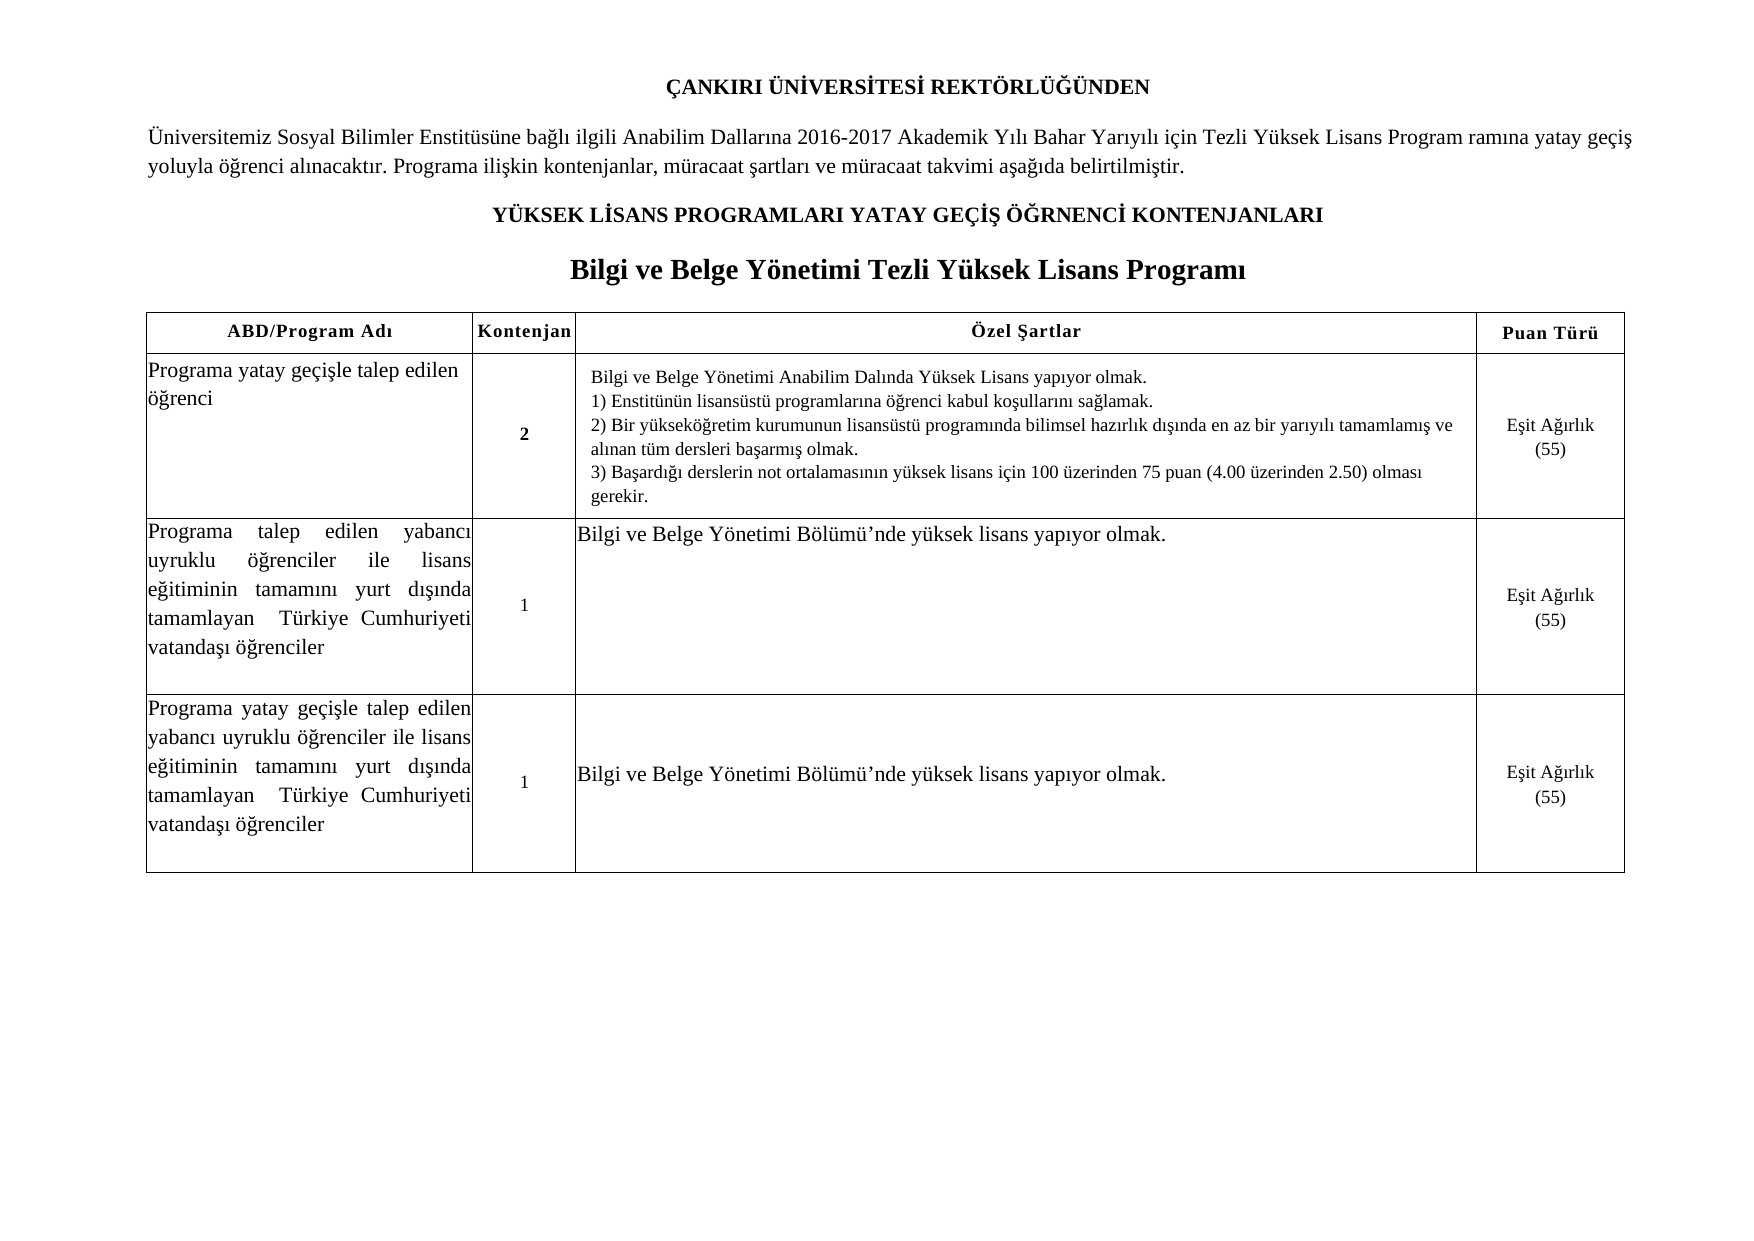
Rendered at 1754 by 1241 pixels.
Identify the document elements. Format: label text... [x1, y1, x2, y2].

table_cell Programa talep edilen yabancı uyruklu öğrenciler ile lisans eğitiminin tamamını yurt dışında tamamlayan Türkiye Cumhuriyeti vatandaşı öğrenciler [147, 519, 472, 694]
table_cell Bilgi ve Belge Yönetimi Anabilim Dalında Yüksek Lisans yapıyor olmak. 1) Enstitünün lisansüstü programlarına öğrenci kabul koşullarını sağlamak. 2) Bir yükseköğretim kurumunun lisansüstü programında bilimsel hazırlık dışında en az bir yarıyılı tamamlamış ve alınan tüm dersleri başarmış olmak. 3) Başardığı derslerin not ortalamasının yüksek lisans için 100 üzerinden 75 puan (4.00 üzerinden 2.50) olması gerekir. [576, 354, 1476, 517]
table_header Kontenjan [473, 313, 575, 353]
table_header Puan Türü [1477, 313, 1624, 353]
table_cell 1 [473, 695, 575, 872]
table_cell Programa yatay geçişle talep edilen yabancı uyruklu öğrenciler ile lisans eğitiminin tamamını yurt dışında tamamlayan Türkiye Cumhuriyeti vatandaşı öğrenciler [147, 695, 472, 734]
table_cell Bilgi ve Belge Yönetimi Bölümü’nde yüksek lisans yapıyor olmak. [576, 695, 1476, 872]
table_cell Eşit Ağırlık (55) [1477, 354, 1624, 517]
text Bilgi ve Belge Yönetimi Tezli Yüksek Lisans Programı [148, 252, 1668, 286]
text YÜKSEK LİSANS PROGRAMLARI YATAY GEÇİŞ ÖĞRNENCİ KONTENJANLARI [148, 202, 1668, 228]
text ÇANKIRI ÜNİVERSİTESİ REKTÖRLÜĞÜNDEN [148, 74, 1668, 99]
table_cell 2 [473, 354, 575, 517]
table_cell 1 [473, 519, 575, 694]
table_cell Eşit Ağırlık (55) [1477, 519, 1624, 694]
table_cell Programa yatay geçişle talep edilen yabancı uyruklu öğrenciler ile lisans eğitiminin tamamını yurt dışında tamamlayan Türkiye Cumhuriyeti vatandaşı öğrenciler [147, 749, 472, 872]
table_header Özel Şartlar [576, 313, 1476, 353]
table_cell Eşit Ağırlık (55) [1477, 695, 1624, 872]
text Üniversitemiz Sosyal Bilimler Enstitüsüne bağlı ilgili Anabilim Dallarına 2016-2017 Akademik Yılı Bahar Yarıyılı için Tezli Yüksek Lisans Program ramına yatay geçiş yoluyla öğrenci alınacaktır. Programa ilişkin kontenjanlar, müracaat şartları ve müracaat takvimi aşağıda belirtilmiştir. [148, 124, 1668, 178]
table_cell Bilgi ve Belge Yönetimi Bölümü’nde yüksek lisans yapıyor olmak. [576, 519, 1476, 694]
table_cell Programa yatay geçişle talep edilen öğrenci [147, 354, 472, 517]
table_header ABD/Program Adı [147, 313, 472, 353]
